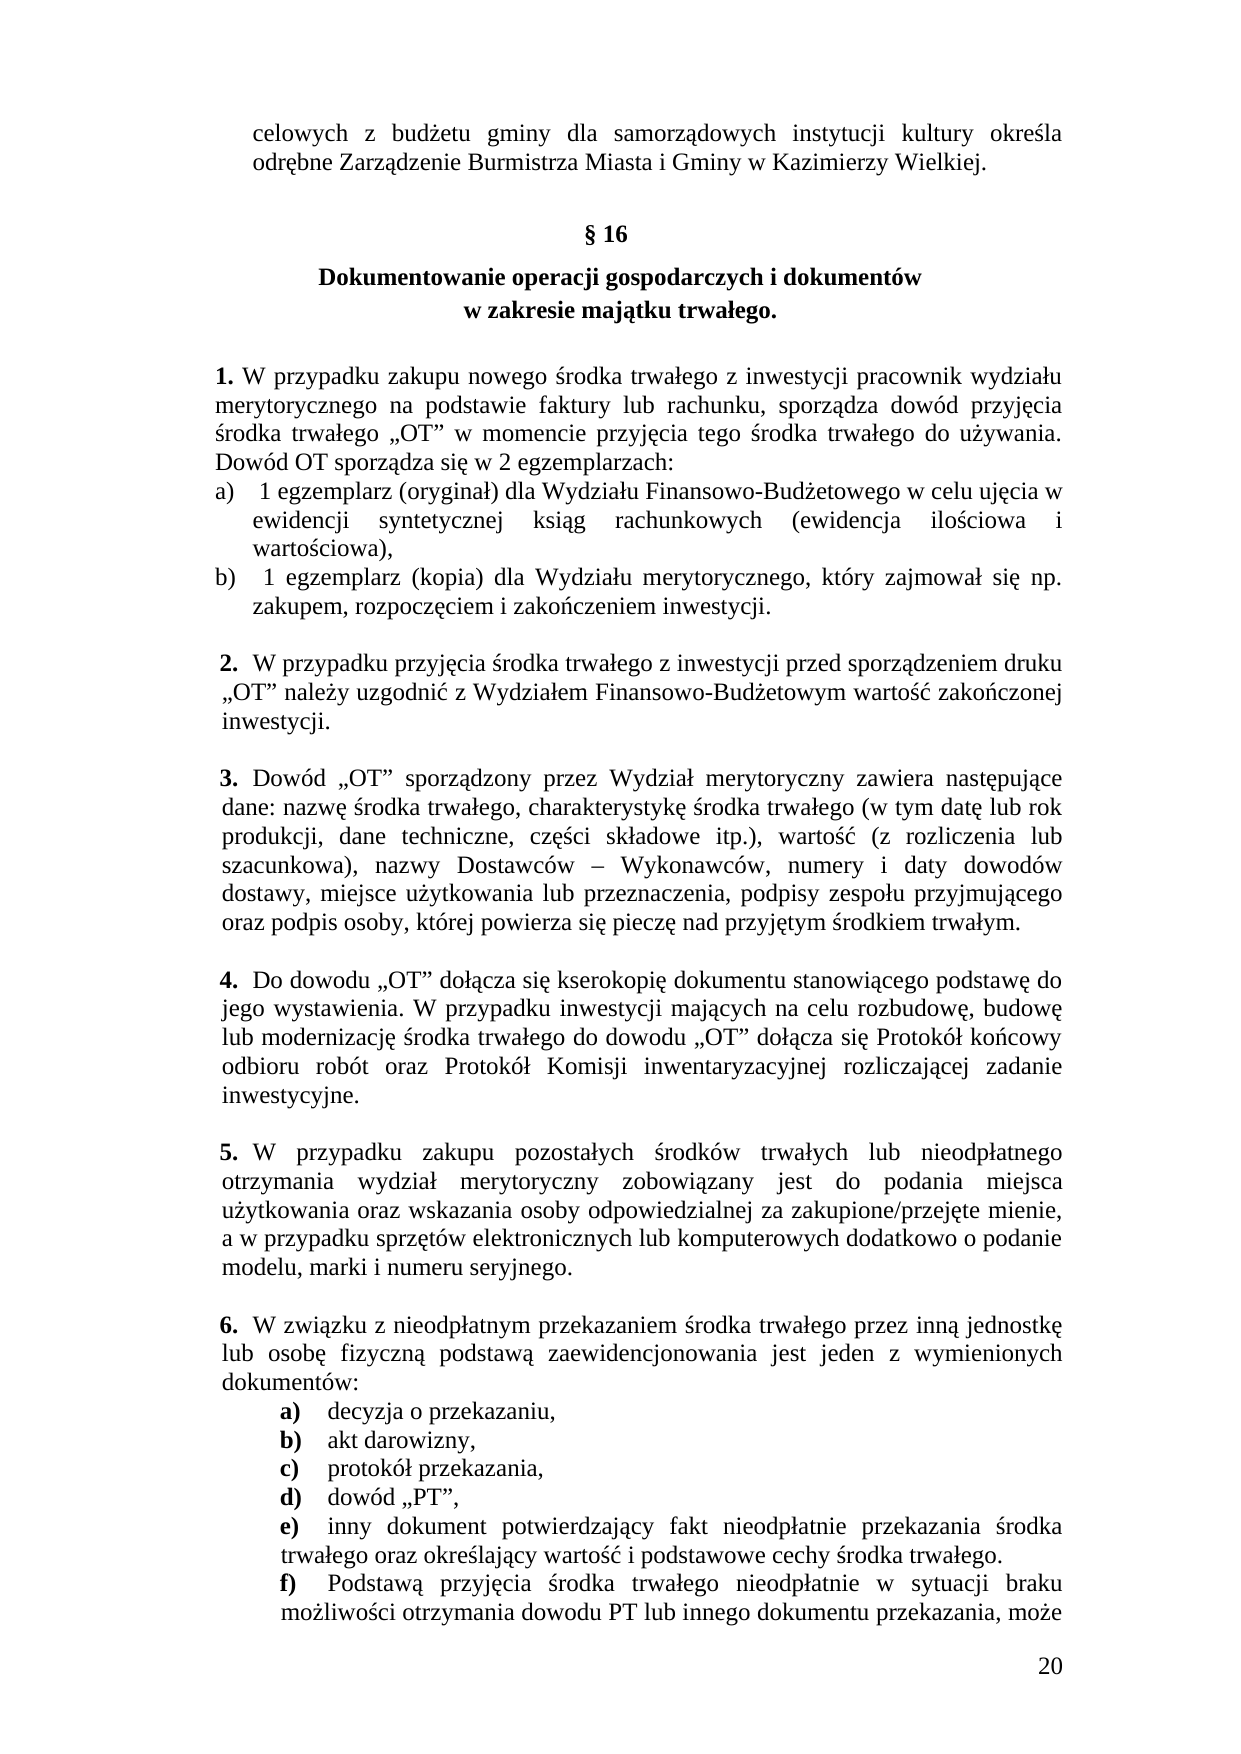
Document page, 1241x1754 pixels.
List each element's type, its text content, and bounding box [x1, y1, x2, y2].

list W przypadku przyjęcia środka trwałego z inwestycji przed sporządzeniem druku „OT” należy uzgodnić z Wydziałem Finansowo-Budżetowym wartość zakończonej inwestycji. [219, 648, 1063, 735]
list W związku z nieodpłatnym przekazaniem środka trwałego przez inną jednostkę lub osobę fizyczną podstawą zaewidencjonowania jest jeden z wymienionych dokumentów: [219, 1310, 1063, 1396]
list 1 egzemplarz (kopia) dla Wydziału merytorycznego, który zajmował się np. zakupem, rozpoczęciem i zakończeniem inwestycji. [215, 562, 1063, 620]
list Dowód „OT” sporządzony przez Wydział merytoryczny zawiera następujące dane: nazwę środka trwałego, charakterystykę środka trwałego (w tym datę lub rok produkcji, dane techniczne, części składowe itp.), wartość (z rozliczenia lub szacunkowa), nazwy Dostawców – Wykonawców, numery i daty dowodów dostawy, miejsce użytkowania lub przeznaczenia, podpisy zespołu przyjmującego oraz podpis osoby, której powierza się pieczę nad przyjętym środkiem trwałym. [219, 763, 1063, 936]
text Dokumentowanie operacji gospodarczych i dokumentów [177, 262, 1063, 291]
list protokół przekazania, [279, 1453, 1063, 1482]
text 1. W przypadku zakupu nowego środka trwałego z inwestycji pracownik wydziału merytorycznego na podstawie faktury lub rachunku, sporządza dowód przyjęcia środka trwałego „OT” w momencie przyjęcia tego środka trwałego do używania. Dowód OT sporządza się w 2 egzemplarzach: [215, 361, 1063, 476]
text § 16 [148, 219, 1063, 247]
list 1 egzemplarz (oryginał) dla Wydziału Finansowo-Budżetowego w celu ujęcia w ewidencji syntetycznej ksiąg rachunkowych (ewidencja ilościowa i wartościowa), [215, 476, 1063, 562]
list W przypadku zakupu pozostałych środków trwałych lub nieodpłatnego otrzymania wydział merytoryczny zobowiązany jest do podania miejsca użytkowania oraz wskazania osoby odpowiedzialnej za zakupione/przejęte mienie, a w przypadku sprzętów elektronicznych lub komputerowych dodatkowo o podanie modelu, marki i numeru seryjnego. [219, 1137, 1063, 1281]
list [279, 1568, 1063, 1626]
list decyzja o przekazaniu, [279, 1396, 1063, 1425]
list dowód „PT”, [279, 1482, 1063, 1511]
list inny dokument potwierdzający fakt nieodpłatnie przekazania środka trwałego oraz określający wartość i podstawowe cechy środka trwałego. [279, 1511, 1063, 1568]
list Do dowodu „OT” dołącza się kserokopię dokumentu stanowiącego podstawę do jego wystawienia. W przypadku inwestycji mających na celu rozbudowę, budowę lub modernizację środka trwałego do dowodu „OT” dołącza się Protokół końcowy odbioru robót oraz Protokół Komisji inwentaryzacyjnej rozliczającej zadanie inwestycyjne. [219, 965, 1063, 1108]
text w zakresie majątku trwałego. [177, 295, 1063, 324]
list akt darowizny, [279, 1425, 1063, 1453]
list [215, 118, 1063, 176]
